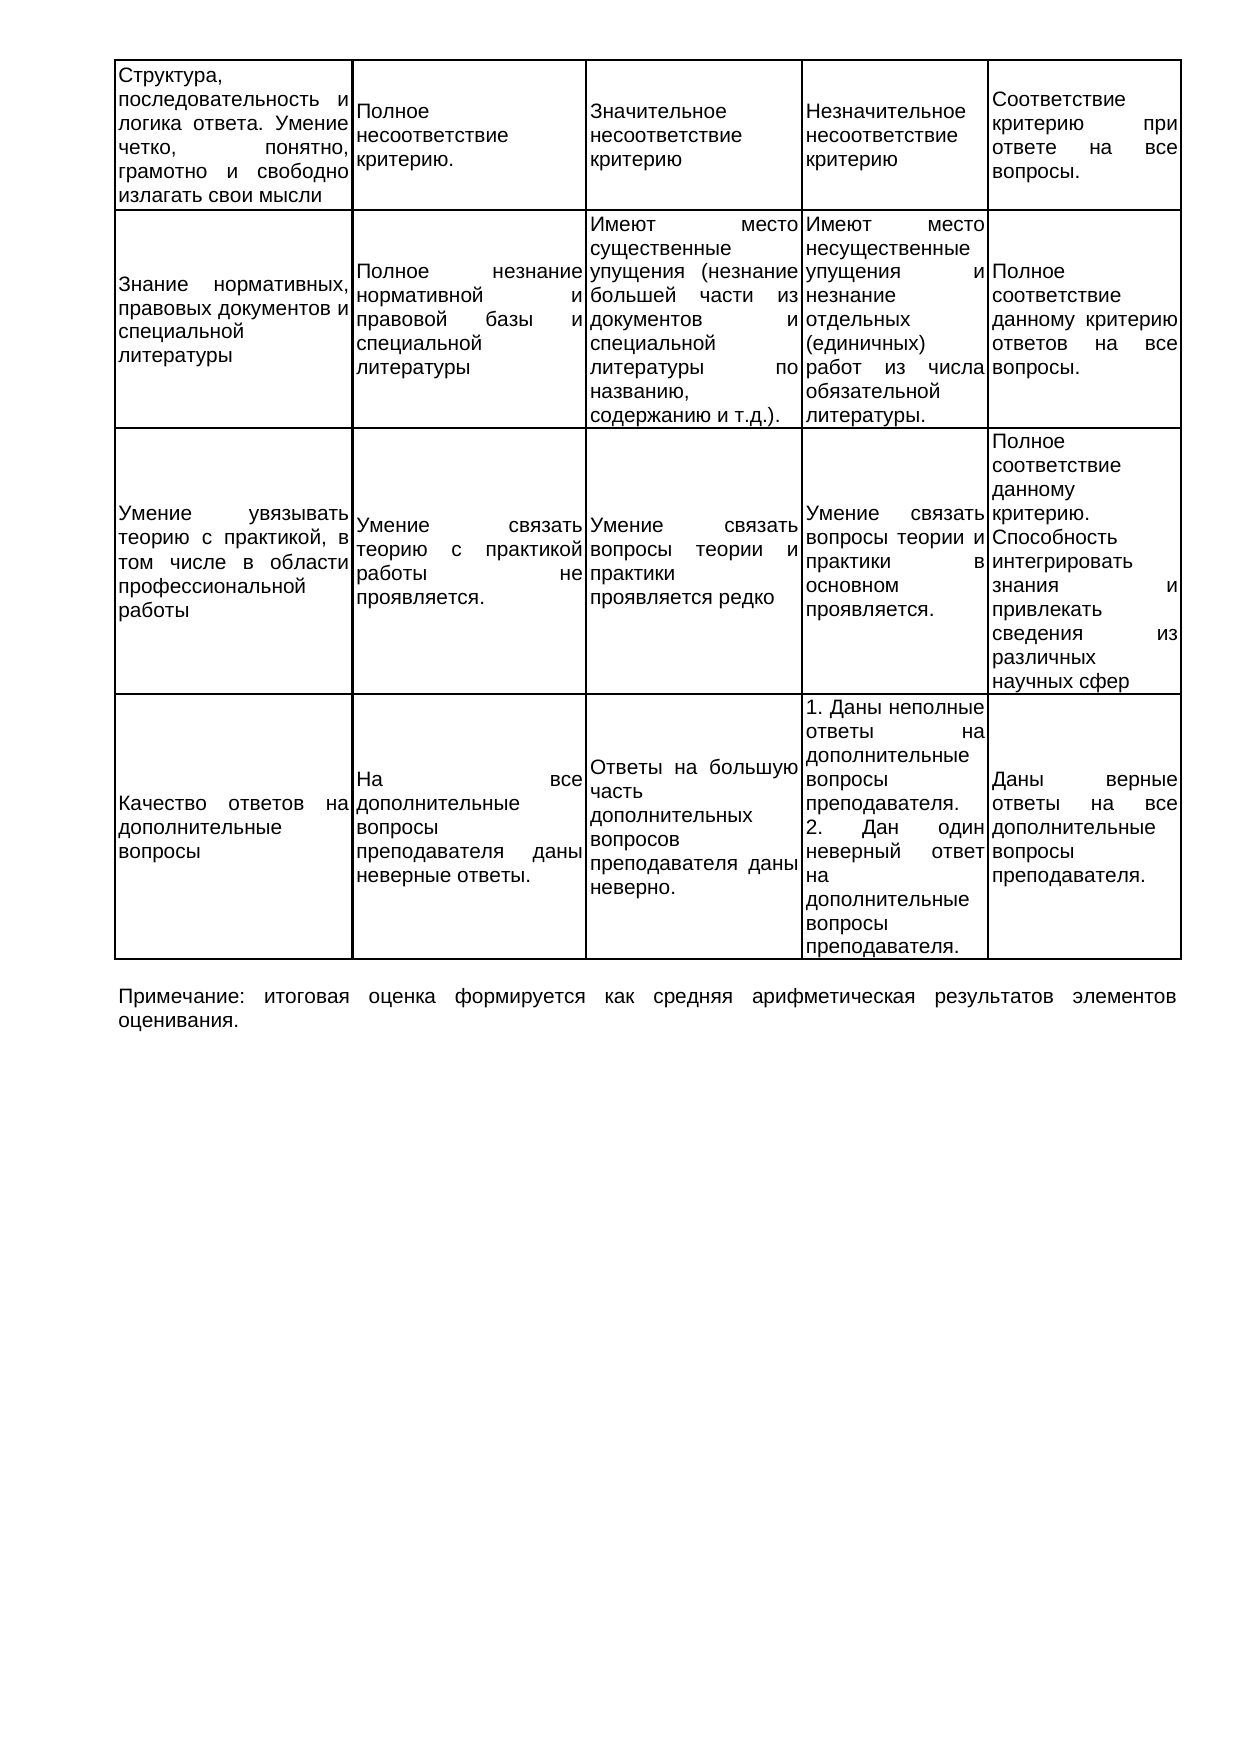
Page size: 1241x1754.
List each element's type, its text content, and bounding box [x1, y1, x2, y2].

table_cell Полное соответствие данному критерию ответов на все вопросы. [989, 211, 1180, 427]
table_cell Примечание: итоговая оценка формируется как средняя арифметическая результатов элементов оценивания. [115, 960, 1181, 1032]
table_cell Полное соответствие данному критерию. Способность интегрировать знания и привлекать сведения из различных научных сфер [989, 429, 1180, 693]
table_cell Значительное несоответствие критерию [587, 61, 801, 209]
table_cell Соответствие критерию при ответе на все вопросы. [989, 61, 1180, 209]
table_cell Структура, последовательность и логика ответа. Умение четко, понятно, грамотно и свободно излагать свои мысли [116, 61, 351, 209]
table_cell Умение увязывать теорию с практикой, в том числе в области профессиональной работы [116, 429, 351, 693]
table_cell 1. Даны неполные ответы на дополнительные вопросы преподавателя. 2. Дан один неверный ответ на дополнительные вопросы преподавателя. [803, 695, 987, 958]
table_cell Умение связать теорию с практикой работы не проявляется. [354, 429, 585, 693]
table_cell Умение связать вопросы теории и практики в основном проявляется. [803, 429, 987, 693]
table_cell Знание нормативных, правовых документов и специальной литературы [116, 211, 351, 427]
table_cell Даны верные ответы на все дополнительные вопросы преподавателя. [989, 695, 1180, 958]
table_cell Имеют место существенные упущения (незнание большей части из документов и специальной литературы по названию, содержанию и т.д.). [587, 211, 801, 427]
table_cell Незначительное несоответствие критерию [803, 61, 987, 209]
table_cell Умение связать вопросы теории и практики проявляется редко [587, 429, 801, 693]
table_cell На все дополнительные вопросы преподавателя даны неверные ответы. [354, 695, 585, 958]
table_cell Ответы на большую часть дополнительных вопросов преподавателя даны неверно. [587, 695, 801, 958]
table_cell Имеют место несущественные упущения и незнание отдельных (единичных) работ из числа обязательной литературы. [803, 211, 987, 427]
table_cell Полное несоответствие критерию. [354, 61, 585, 209]
table_cell Полное незнание нормативной и правовой базы и специальной литературы [354, 211, 585, 427]
table_cell Качество ответов на дополнительные вопросы [116, 695, 351, 958]
